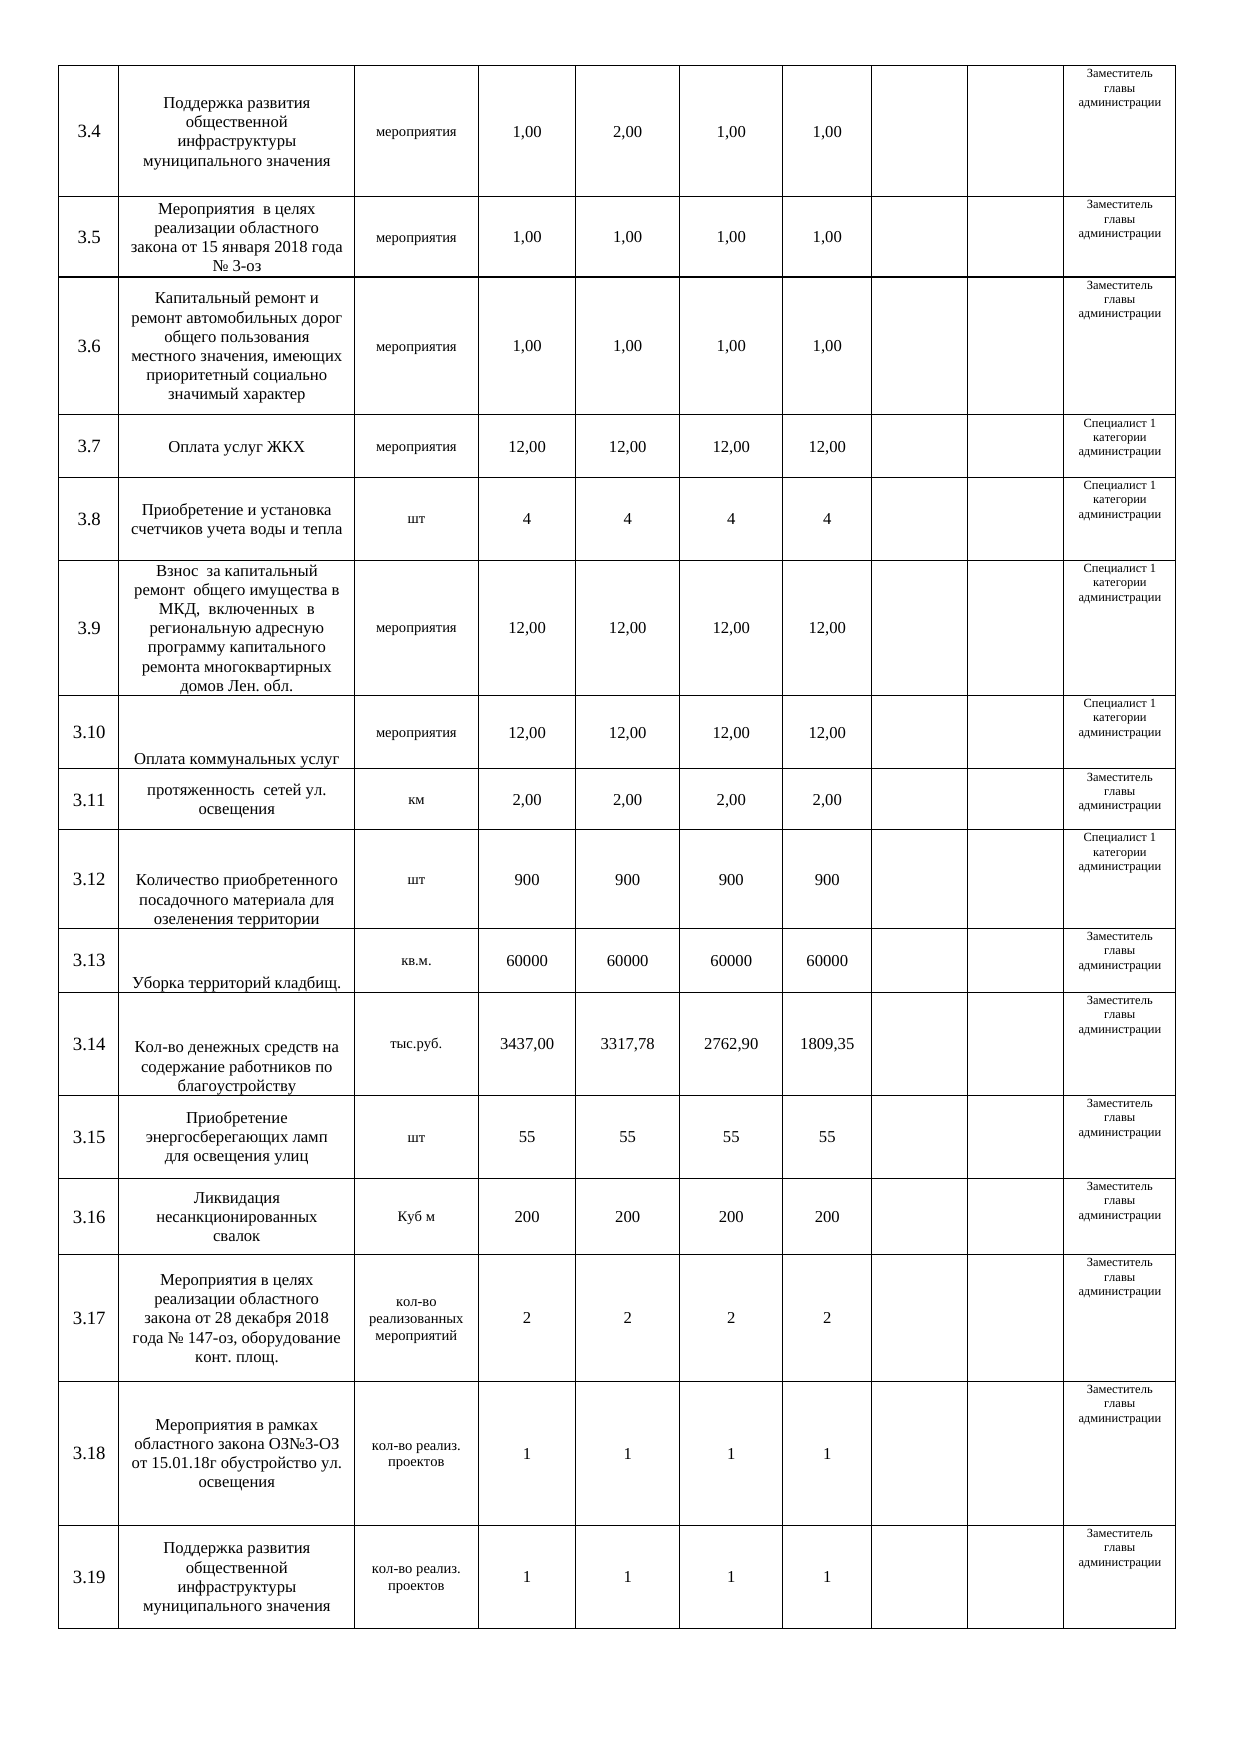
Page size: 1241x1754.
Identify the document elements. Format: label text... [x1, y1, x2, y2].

table_cell 1,00 [479, 197, 575, 276]
table_cell 2,00 [576, 66, 679, 196]
table_cell 55 [479, 1096, 575, 1178]
table_cell 1809,35 [783, 993, 871, 1095]
table_cell Оплата коммунальных услуг [119, 696, 354, 768]
table_cell 3437,00 [479, 993, 575, 1095]
table_cell Заместитель главы администрации [1064, 769, 1175, 829]
table_cell 4 [479, 478, 575, 559]
table_cell [968, 478, 1063, 559]
table_cell [872, 1382, 967, 1524]
table_cell Специалист 1 категории администрации [1064, 830, 1175, 928]
table_cell 12,00 [479, 415, 575, 477]
table_cell Уборка территорий кладбищ. [119, 929, 354, 992]
table_cell [968, 415, 1063, 477]
table_cell [968, 696, 1063, 768]
table_cell 1 [783, 1382, 871, 1524]
table_cell 60000 [783, 929, 871, 992]
table_cell Заместитель главы администрации [1064, 278, 1175, 414]
table_cell 12,00 [576, 696, 679, 768]
table_cell [968, 197, 1063, 276]
table_cell [968, 561, 1063, 695]
table_cell 12,00 [680, 415, 782, 477]
table_cell 3.16 [59, 1179, 118, 1254]
table_cell Оплата услуг ЖКХ [119, 415, 354, 477]
table_cell 200 [783, 1179, 871, 1254]
table_cell 1 [783, 1526, 871, 1628]
table_cell [872, 1096, 967, 1178]
table_cell 1,00 [680, 197, 782, 276]
table_cell 12,00 [783, 561, 871, 695]
table_cell 2,00 [680, 769, 782, 829]
table_cell 900 [680, 830, 782, 928]
table_cell 3.6 [59, 278, 118, 414]
table_cell 2,00 [783, 769, 871, 829]
table_cell 200 [479, 1179, 575, 1254]
table_cell 3.7 [59, 415, 118, 477]
table_cell 900 [576, 830, 679, 928]
table_cell 2 [783, 1255, 871, 1381]
table_cell [872, 415, 967, 477]
table_cell 3.5 [59, 197, 118, 276]
table_cell мероприятия [355, 561, 478, 695]
table_cell [872, 696, 967, 768]
table_cell Кол-во денежных средств на содержание работников по благоустройству [119, 993, 354, 1095]
table_cell 2 [479, 1255, 575, 1381]
table_cell 200 [680, 1179, 782, 1254]
table_cell Приобретение и установка счетчиков учета воды и тепла [119, 478, 354, 559]
table_cell 12,00 [680, 696, 782, 768]
table_cell мероприятия [355, 66, 478, 196]
table_cell Приобретение энергосберегающих ламп для освещения улиц [119, 1096, 354, 1178]
table_cell мероприятия [355, 696, 478, 768]
table_cell 12,00 [680, 561, 782, 695]
table_cell 4 [576, 478, 679, 559]
table_cell [968, 278, 1063, 414]
table_cell Поддержка развития общественной инфраструктуры муниципального значения [119, 1526, 354, 1628]
table_cell тыс.руб. [355, 993, 478, 1095]
table_cell Мероприятия в рамках областного закона ОЗ№3-ОЗ от 15.01.18г обустройство ул. освещения [119, 1382, 354, 1524]
table_cell 900 [479, 830, 575, 928]
table_cell шт [355, 830, 478, 928]
table_cell 2762,90 [680, 993, 782, 1095]
table_cell [872, 197, 967, 276]
table_cell 3.4 [59, 66, 118, 196]
table_cell 12,00 [576, 415, 679, 477]
table_cell Специалист 1 категории администрации [1064, 561, 1175, 695]
table_cell 55 [576, 1096, 679, 1178]
table_cell кол-во реализ. проектов [355, 1382, 478, 1524]
table_cell кол-во реализованных мероприятий [355, 1255, 478, 1381]
table_cell 3.12 [59, 830, 118, 928]
table_cell 1 [680, 1526, 782, 1628]
table_cell [872, 478, 967, 559]
table_cell [872, 1179, 967, 1254]
table_cell 3317,78 [576, 993, 679, 1095]
table_cell 12,00 [576, 561, 679, 695]
table_cell Заместитель главы администрации [1064, 993, 1175, 1095]
table_cell 3.11 [59, 769, 118, 829]
table_cell [872, 769, 967, 829]
table_cell 900 [783, 830, 871, 928]
table_cell 4 [783, 478, 871, 559]
table_cell [872, 1526, 967, 1628]
table_cell 60000 [680, 929, 782, 992]
table_cell 4 [680, 478, 782, 559]
table_cell 60000 [576, 929, 679, 992]
table_cell 2 [680, 1255, 782, 1381]
table_cell 12,00 [479, 561, 575, 695]
table_cell 1,00 [479, 66, 575, 196]
table_cell 3.17 [59, 1255, 118, 1381]
table_cell [872, 929, 967, 992]
table_cell 2,00 [479, 769, 575, 829]
table_cell 1,00 [680, 66, 782, 196]
table_cell 12,00 [783, 696, 871, 768]
table_cell 55 [783, 1096, 871, 1178]
table_cell км [355, 769, 478, 829]
table_cell 1 [576, 1526, 679, 1628]
table_cell [968, 1179, 1063, 1254]
table_cell Специалист 1 категории администрации [1064, 478, 1175, 559]
table_cell Мероприятия в целях реализации областного закона от 15 января 2018 года № 3-оз [119, 197, 354, 276]
table_cell мероприятия [355, 278, 478, 414]
table_cell Заместитель главы администрации [1064, 1526, 1175, 1628]
table_cell [968, 1382, 1063, 1524]
table_cell протяженность сетей ул. освещения [119, 769, 354, 829]
table_cell 1,00 [783, 66, 871, 196]
table_cell [872, 830, 967, 928]
table_cell Заместитель главы администрации [1064, 1096, 1175, 1178]
table_cell [968, 769, 1063, 829]
table_cell шт [355, 1096, 478, 1178]
table_cell Заместитель главы администрации [1064, 197, 1175, 276]
table_cell 200 [576, 1179, 679, 1254]
table_cell 1 [479, 1382, 575, 1524]
table_cell Количество приобретенного посадочного материала для озеленения территории [119, 830, 354, 928]
table_cell [968, 993, 1063, 1095]
table_cell [968, 1096, 1063, 1178]
table_cell Ликвидация несанкционированных свалок [119, 1179, 354, 1254]
table_cell 3.15 [59, 1096, 118, 1178]
table_cell 1 [576, 1382, 679, 1524]
table_cell Специалист 1 категории администрации [1064, 696, 1175, 768]
table_cell 3.8 [59, 478, 118, 559]
table_cell Куб м [355, 1179, 478, 1254]
table_cell кол-во реализ. проектов [355, 1526, 478, 1628]
table_cell Заместитель главы администрации [1064, 1255, 1175, 1381]
table_cell мероприятия [355, 415, 478, 477]
table_cell [872, 278, 967, 414]
table_cell 3.13 [59, 929, 118, 992]
table_cell 60000 [479, 929, 575, 992]
table_cell Специалист 1 категории администрации [1064, 415, 1175, 477]
table_cell 2 [576, 1255, 679, 1381]
table_cell 12,00 [783, 415, 871, 477]
table_cell [872, 66, 967, 196]
table_cell 1,00 [783, 278, 871, 414]
table_cell 1,00 [479, 278, 575, 414]
table_cell 1,00 [576, 197, 679, 276]
table_cell [968, 830, 1063, 928]
table_cell [968, 66, 1063, 196]
table_cell 3.19 [59, 1526, 118, 1628]
table_cell Заместитель главы администрации [1064, 1382, 1175, 1524]
table_cell [872, 561, 967, 695]
table_cell кв.м. [355, 929, 478, 992]
table_cell 1,00 [576, 278, 679, 414]
table_cell [872, 993, 967, 1095]
table_cell [968, 1255, 1063, 1381]
table_cell 55 [680, 1096, 782, 1178]
table_cell 3.9 [59, 561, 118, 695]
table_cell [1064, 66, 1175, 196]
table_cell Поддержка развития общественной инфраструктуры муниципального значения [119, 66, 354, 196]
table_cell Мероприятия в целях реализации областного закона от 28 декабря 2018 года № 147-оз, оборудование конт. площ. [119, 1255, 354, 1381]
table_cell мероприятия [355, 197, 478, 276]
table_cell Заместитель главы администрации [1064, 1179, 1175, 1254]
table_cell [968, 1526, 1063, 1628]
table_cell 2,00 [576, 769, 679, 829]
table_cell 1 [680, 1382, 782, 1524]
table_cell 3.14 [59, 993, 118, 1095]
table_cell Взнос за капитальный ремонт общего имущества в МКД, включенных в региональную адресную программу капитального ремонта многоквартирных домов Лен. обл. [119, 561, 354, 695]
table_cell 12,00 [479, 696, 575, 768]
table_cell 1,00 [680, 278, 782, 414]
table_cell 1 [479, 1526, 575, 1628]
table_cell [872, 1255, 967, 1381]
table_cell Заместитель главы администрации [1064, 929, 1175, 992]
table_cell Капитальный ремонт и ремонт автомобильных дорог общего пользования местного значения, имеющих приоритетный социально значимый характер [119, 278, 354, 414]
table_cell 3.18 [59, 1382, 118, 1524]
table_cell шт [355, 478, 478, 559]
table_cell 3.10 [59, 696, 118, 768]
table_cell 1,00 [783, 197, 871, 276]
table_cell [968, 929, 1063, 992]
